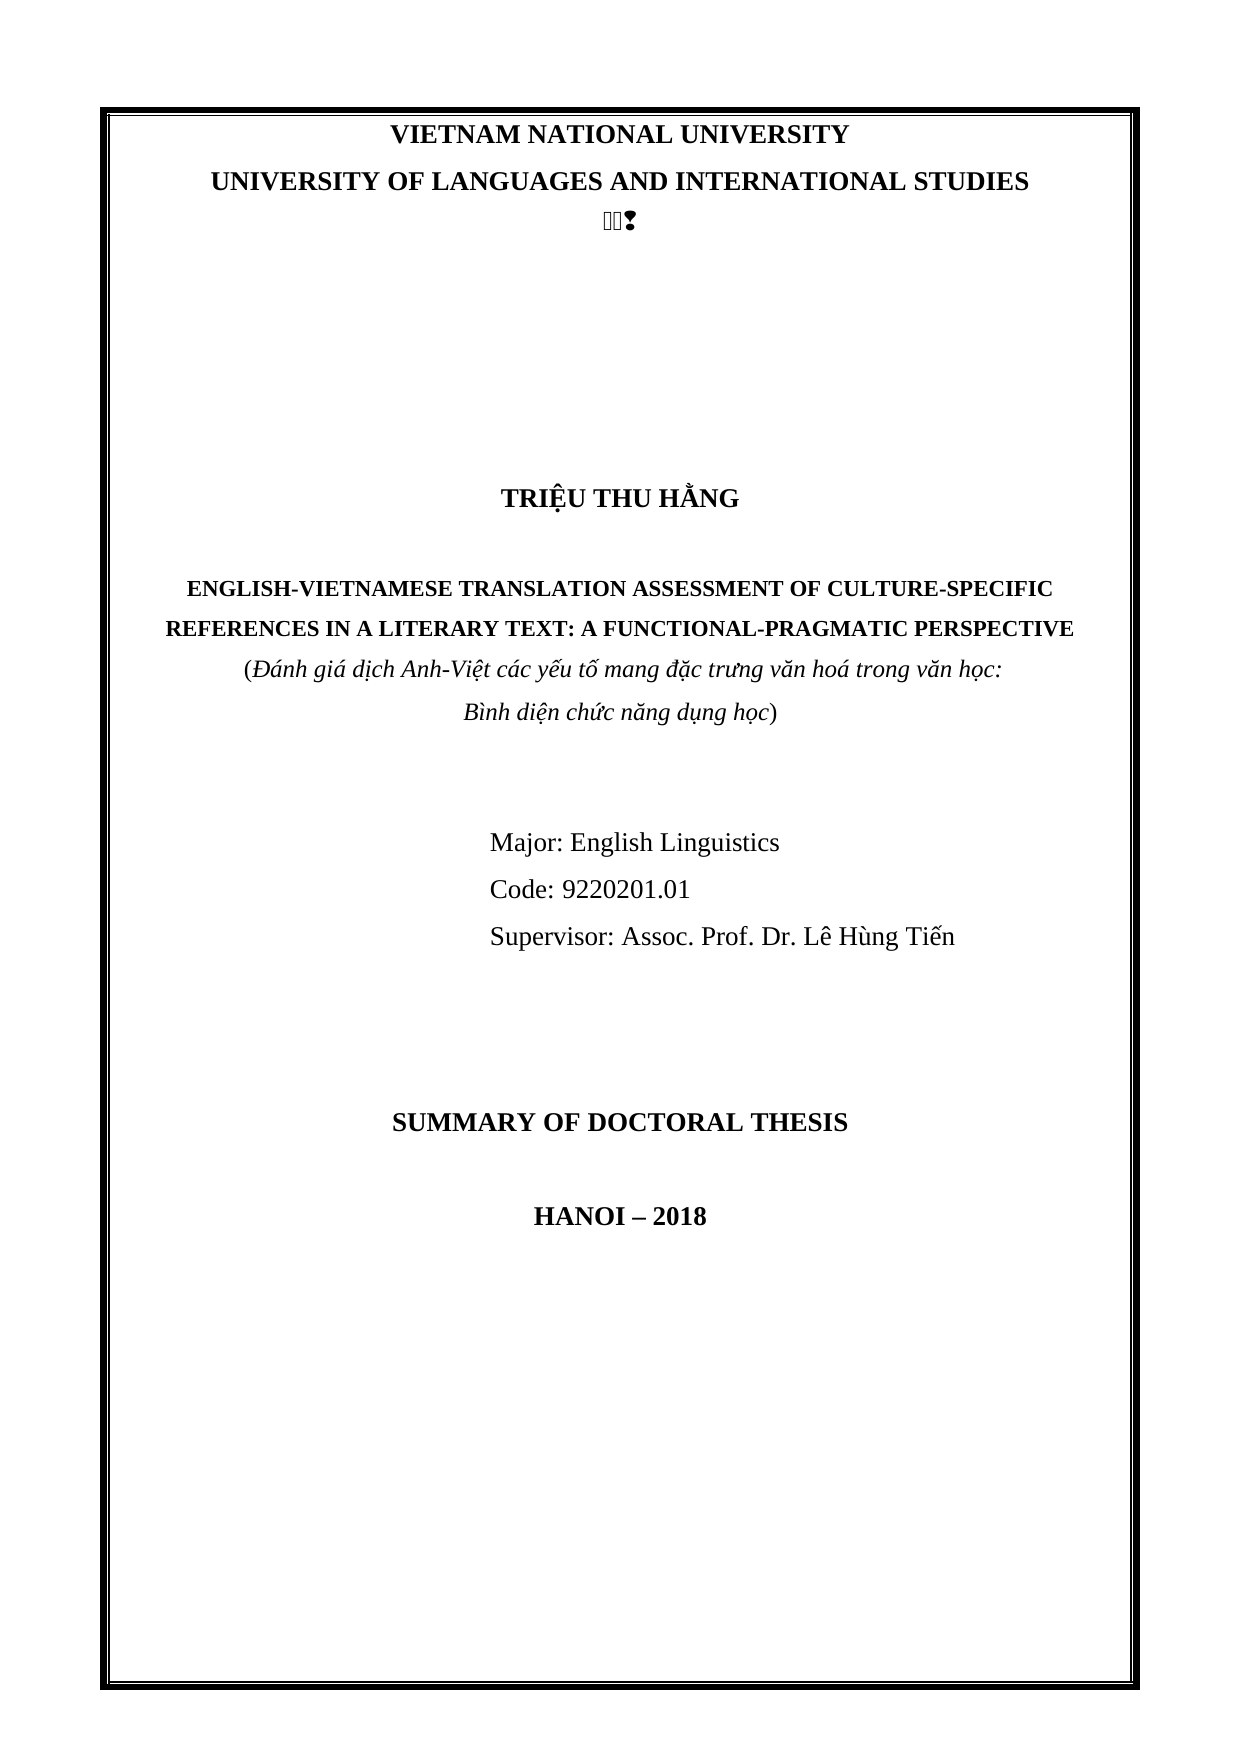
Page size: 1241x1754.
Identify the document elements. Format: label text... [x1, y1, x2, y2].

text (Đánh giá dịch Anh-Việt các yếu tố mang đặc trưng văn hoá trong văn học: [118, 654, 1122, 683]
text Major: English Linguistics [118, 827, 1122, 858]
text Bình diện chức năng dụng học) [118, 697, 1122, 726]
text ENGLISH-VIETNAMESE TRANSLATION ASSESSMENT OF CULTURE-SPECIFIC REFERENCES IN A LITERARY TEXT: A FUNCTIONAL-PRAGMATIC PERSPECTIVE [118, 575, 1122, 641]
text Supervisor: Assoc. Prof. Dr. Lê Hùng Tiến [118, 920, 1122, 951]
text VIETNAM NATIONAL UNIVERSITY [118, 118, 1122, 149]
text SUMMARY OF DOCTORAL THESIS [118, 1107, 1122, 1138]
text HANOI – 2018 [118, 1200, 1122, 1231]
text Code: 9220201.01 [118, 873, 1122, 904]
text UNIVERSITY OF LANGUAGES AND INTERNATIONAL STUDIES [118, 165, 1122, 196]
text TRIỆU THU HẰNG [118, 482, 1122, 513]
